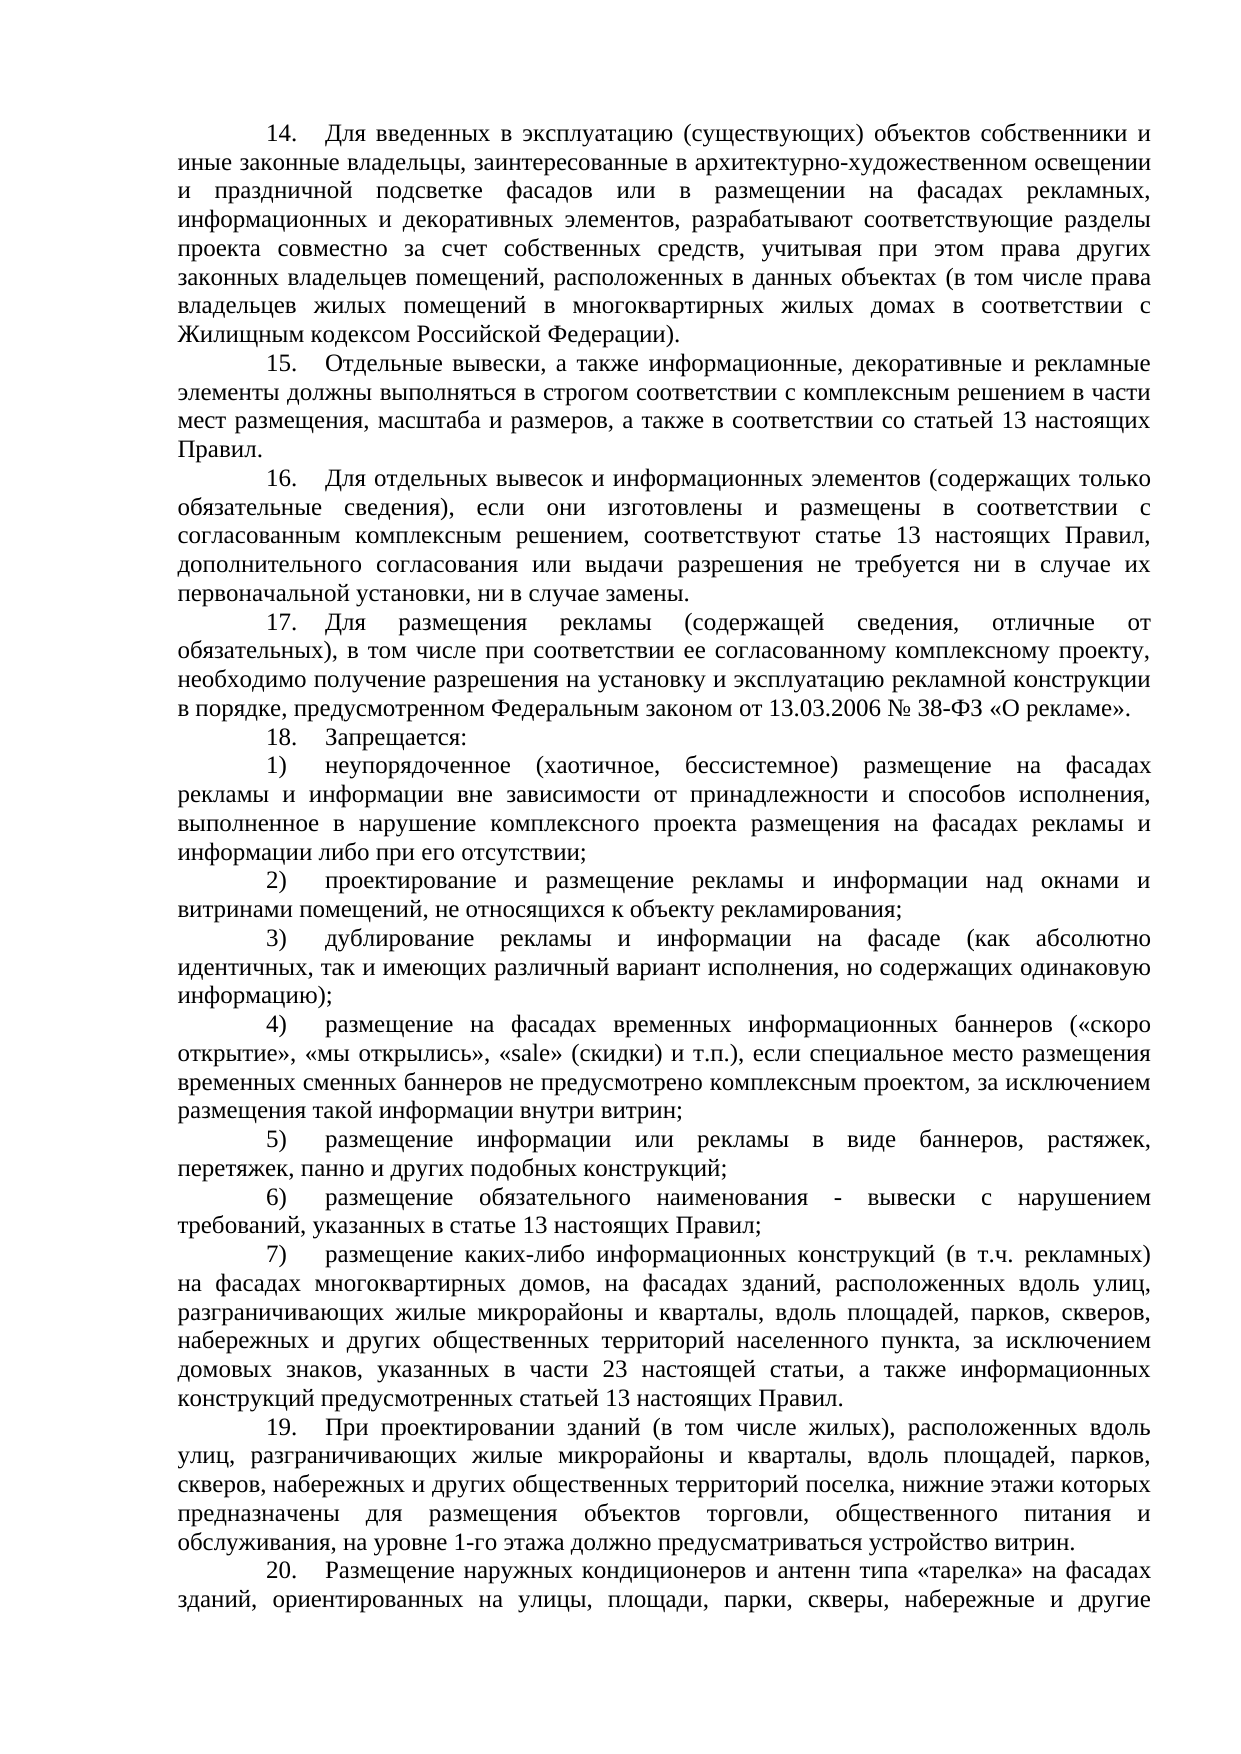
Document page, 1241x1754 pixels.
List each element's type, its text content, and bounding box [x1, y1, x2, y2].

list размещение обязательного наименования - вывески с нарушением требований, указанных в статье 13 настоящих Правил; [177, 1182, 1152, 1239]
list проектирование и размещение рекламы и информации над окнами и витринами помещений, не относящихся к объекту рекламирования; [177, 866, 1152, 923]
list Отдельные вывески, а также информационные, декоративные и рекламные элементы должны выполняться в строгом соответствии с комплексным решением в части мест размещения, масштаба и размеров, а также в соответствии со статьей 13 настоящих Правил. [177, 348, 1152, 463]
list Запрещается: [177, 722, 1152, 751]
list Для отдельных вывесок и информационных элементов (содержащих только обязательные сведения), если они изготовлены и размещены в соответствии с согласованным комплексным решением, соответствуют статье 13 настоящих Правил, дополнительного согласования или выдачи разрешения не требуется ни в случае их первоначальной установки, ни в случае замены. [177, 463, 1152, 607]
list размещение на фасадах временных информационных баннеров («скоро открытие», «мы открылись», «sale» (скидки) и т.п.), если специальное место размещения временных сменных баннеров не предусмотрено комплексным проектом, за исключением размещения такой информации внутри витрин; [177, 1009, 1152, 1124]
list размещение информации или рекламы в виде баннеров, растяжек, перетяжек, панно и других подобных конструкций; [177, 1124, 1152, 1182]
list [177, 1556, 1152, 1613]
list неупорядоченное (хаотичное, бессистемное) размещение на фасадах рекламы и информации вне зависимости от принадлежности и способов исполнения, выполненное в нарушение комплексного проекта размещения на фасадах рекламы и информации либо при его отсутствии; [177, 751, 1152, 866]
list Для размещения рекламы (содержащей сведения, отличные от обязательных), в том числе при соответствии ее согласованному комплексному проекту, необходимо получение разрешения на установку и эксплуатацию рекламной конструкции в порядке, предусмотренном Федеральным законом от 13.03.2006 № 38-ФЗ «О рекламе». [177, 607, 1152, 722]
list Для введенных в эксплуатацию (существующих) объектов собственники и иные законные владельцы, заинтересованные в архитектурно-художественном освещении и праздничной подсветке фасадов или в размещении на фасадах рекламных, информационных и декоративных элементов, разрабатывают соответствующие разделы проекта совместно за счет собственных средств, учитывая при этом права других законных владельцев помещений, расположенных в данных объектах (в том числе права владельцев жилых помещений в многоквартирных жилых домах в соответствии с Жилищным кодексом Российской Федерации). [177, 118, 1152, 348]
list дублирование рекламы и информации на фасаде (как абсолютно идентичных, так и имеющих различный вариант исполнения, но содержащих одинаковую информацию); [177, 923, 1152, 1009]
list размещение каких-либо информационных конструкций (в т.ч. рекламных) на фасадах многоквартирных домов, на фасадах зданий, расположенных вдоль улиц, разграничивающих жилые микрорайоны и кварталы, вдоль площадей, парков, скверов, набережных и других общественных территорий населенного пункта, за исключением домовых знаков, указанных в части 23 настоящей статьи, а также информационных конструкций предусмотренных статьей 13 настоящих Правил. [177, 1239, 1152, 1412]
list При проектировании зданий (в том числе жилых), расположенных вдоль улиц, разграничивающих жилые микрорайоны и кварталы, вдоль площадей, парков, скверов, набережных и других общественных территорий поселка, нижние этажи которых предназначены для размещения объектов торговли, общественного питания и обслуживания, на уровне 1-го этажа должно предусматриваться устройство витрин. [177, 1412, 1152, 1556]
